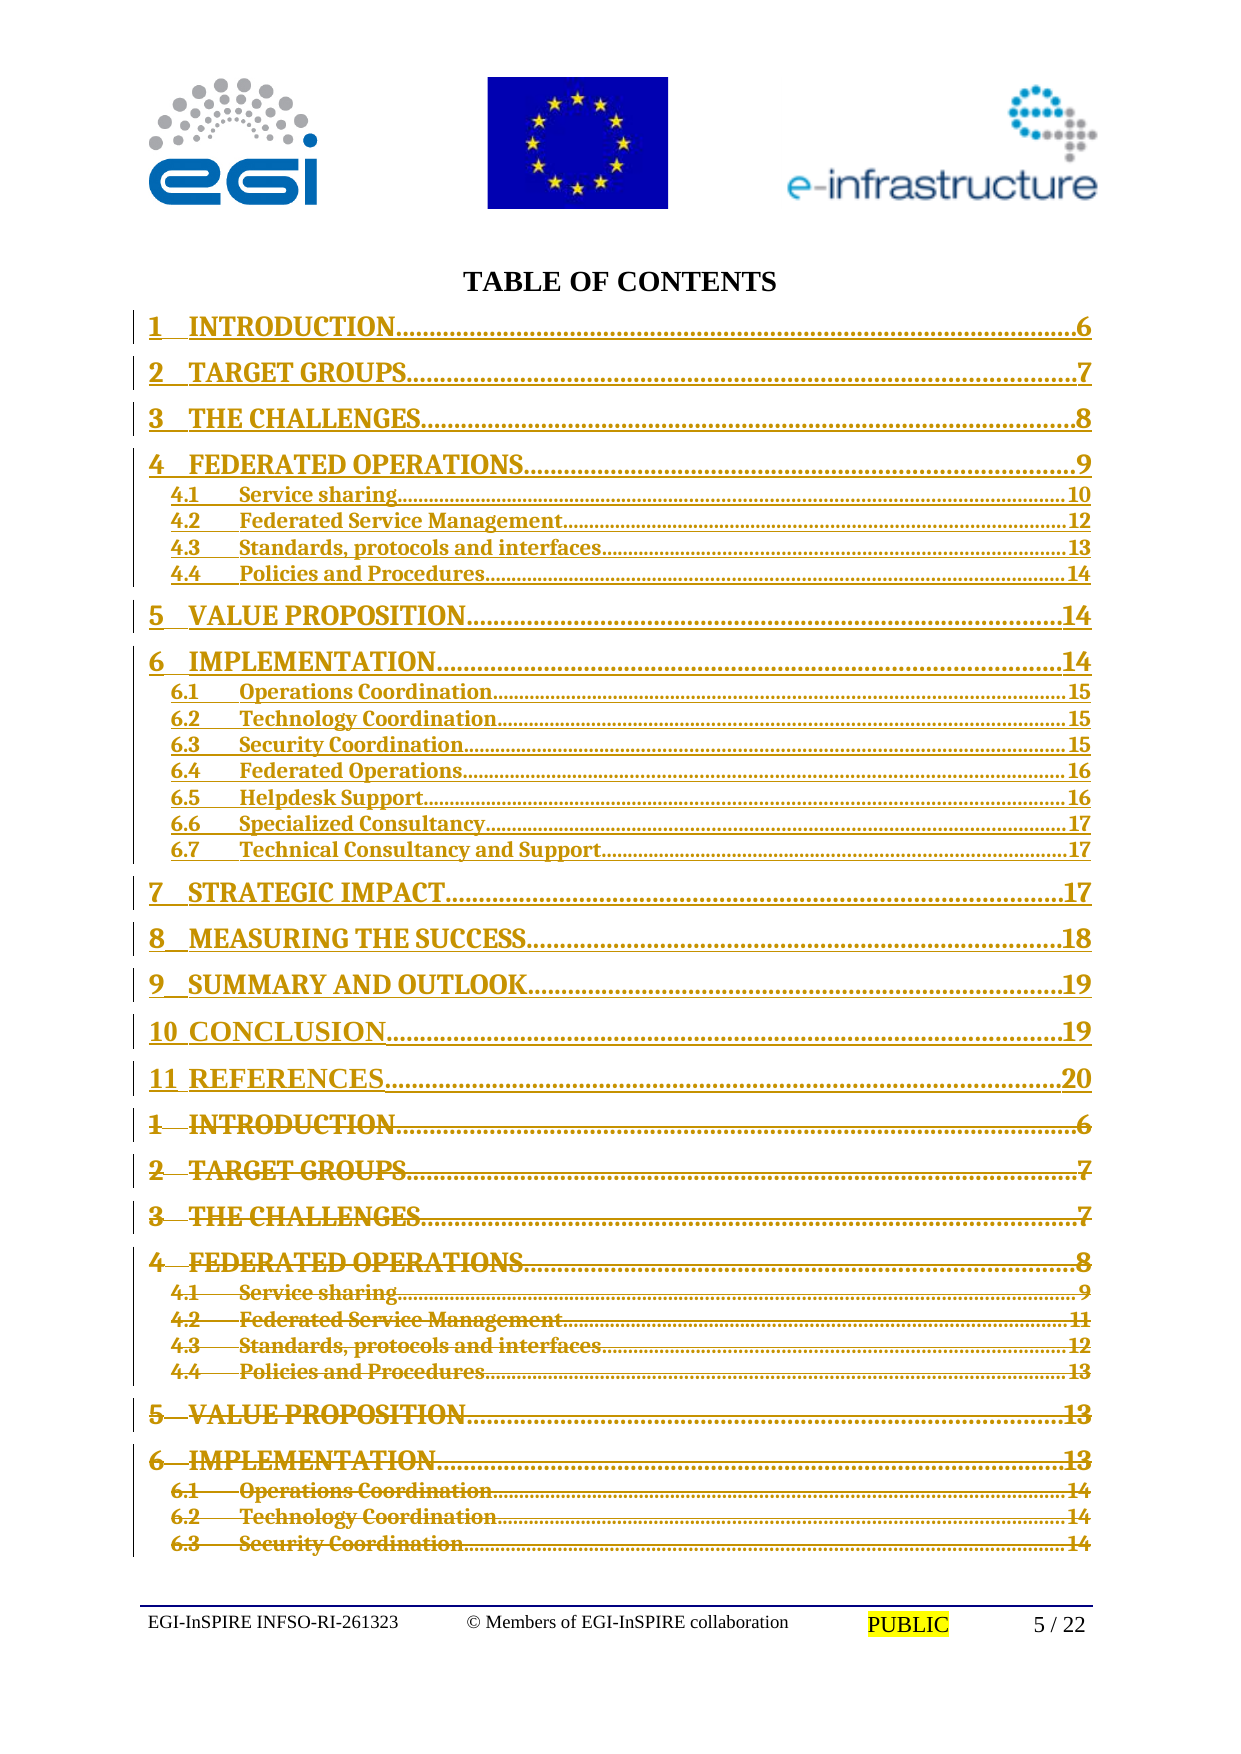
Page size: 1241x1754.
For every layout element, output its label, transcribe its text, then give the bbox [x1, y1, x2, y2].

picture [487, 77, 669, 209]
picture [147, 77, 319, 207]
picture [780, 77, 1106, 209]
text TABLE OF CONTENTS [148, 264, 1092, 297]
